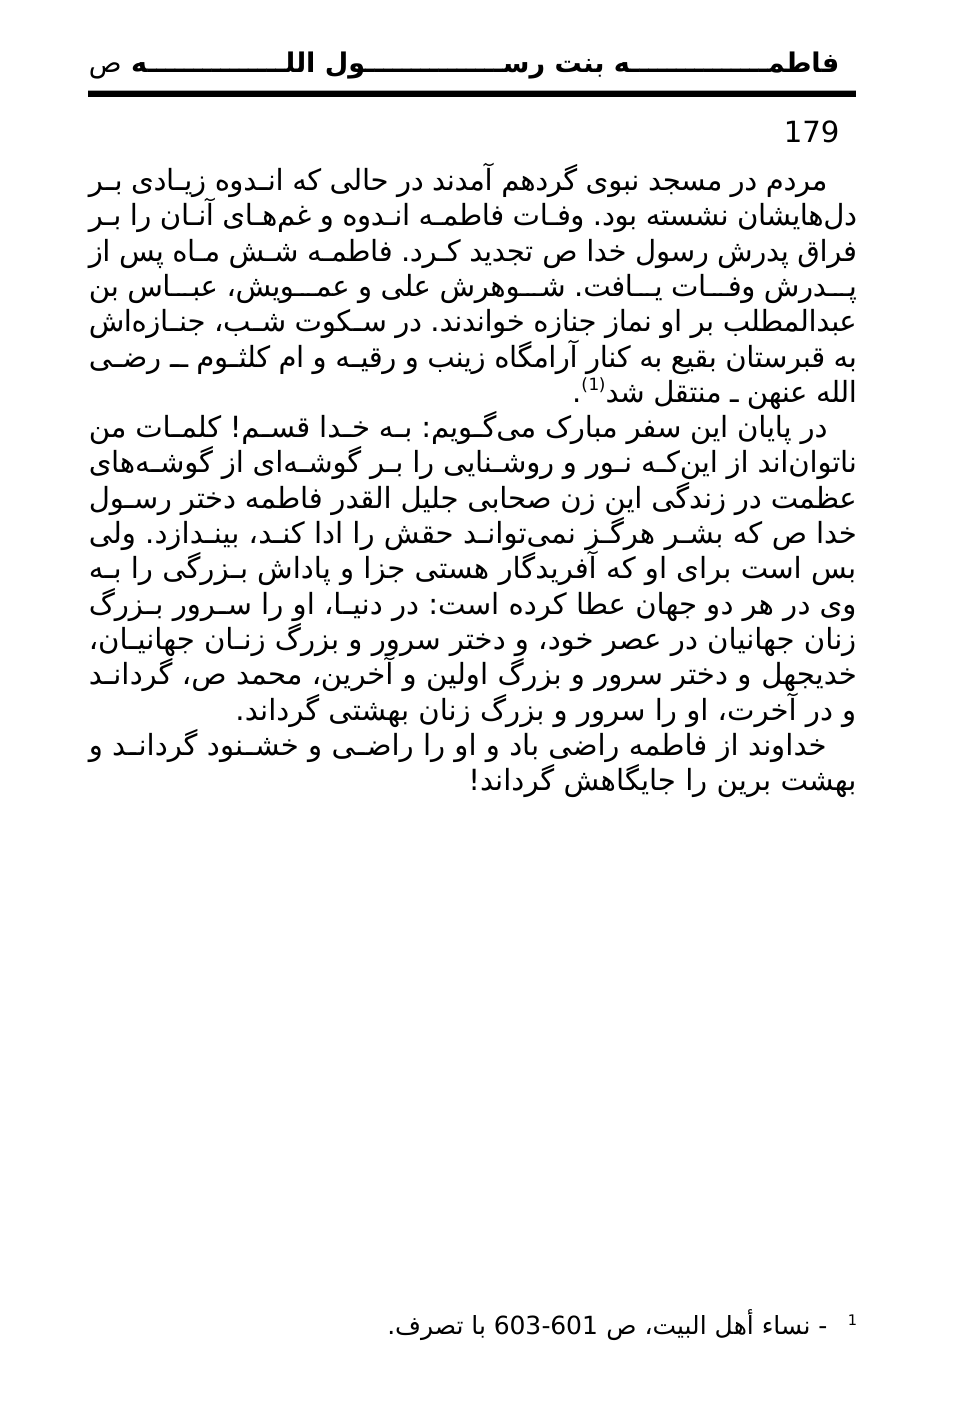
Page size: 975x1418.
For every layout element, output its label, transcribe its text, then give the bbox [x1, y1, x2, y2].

text خداوند از فاطمه راضی باد و او را راضی و خشنود گرداند و بهشت برین را جایگاهش گرداند! [89, 728, 857, 798]
text در پایان این سفر مبارک می‌گویم: به خدا قسم! کلمات من ناتوان‌اند از این‌که نور و روشنایی را بر گوشه‌ای از گوشه‌های عظمت در زندگی این زن صحابی جلیل القدر فاطمه دختر رسول خدا ص که بشر هرگز نمی‌تواند حقش را ادا کند، بیندازد. ولی بس است برای او که آفریدگار هستی جزا و پاداش بزرگی را به وی در هر دو جهان عطا کرده است: در دنیا، او را سرور بزرگ زنان جهانیان در عصر خود، و دختر سرور و بزرگ زنان جهانیان، خدیجهل و دختر سرور و بزرگ اولین و آخرین، محمد ص، گرداند و در آخرت، او را سرور و بزرگ زنان بهشتی گرداند. [89, 411, 857, 727]
text مردم در مسجد نبوی گردهم آمدند در حالی که اندوه زیادی بر دل‌هایشان نشسته بود. وفات فاطمه اندوه و غم‌های آنان را بر فراق پدرش رسول خدا ص تجدید کرد. فاطمه شش ماه پس از پدرش وفات یافت. شوهرش علی و عمویش، عباس بن عبدالمطلب بر او نماز جنازه خواندند. در سکوت شب، جنازه‌اش به قبرستان بقیع به کنار آرامگاه زینب و رقیه و ام کلثوم ـ رضی الله عنهن ـ منتقل شد(). [89, 163, 857, 409]
